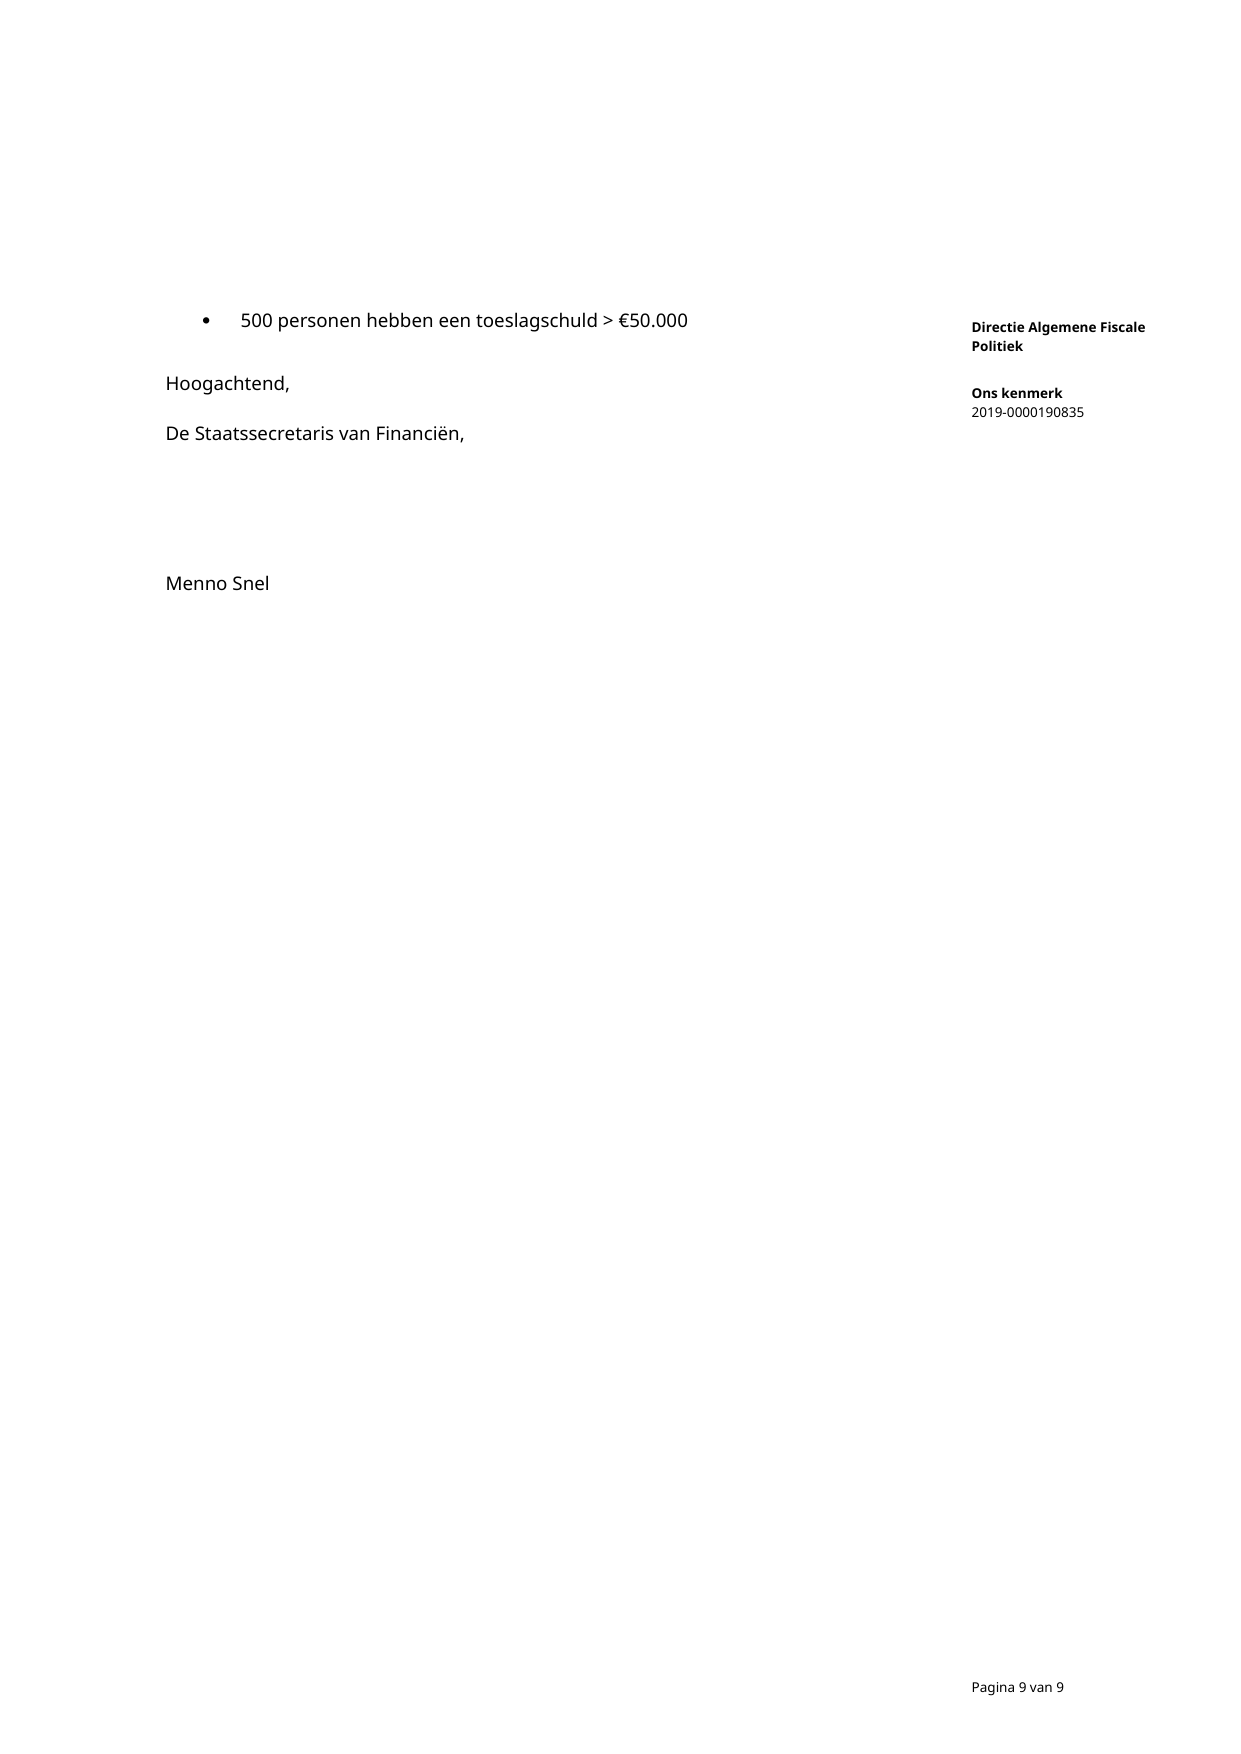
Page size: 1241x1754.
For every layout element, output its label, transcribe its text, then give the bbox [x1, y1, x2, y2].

text Menno Snel [165, 570, 945, 595]
text Hoogachtend, [165, 370, 945, 395]
list 500 personen hebben een toeslagschuld > €50.000 [203, 307, 945, 333]
text De Staatssecretaris van Financiën, [165, 420, 945, 445]
